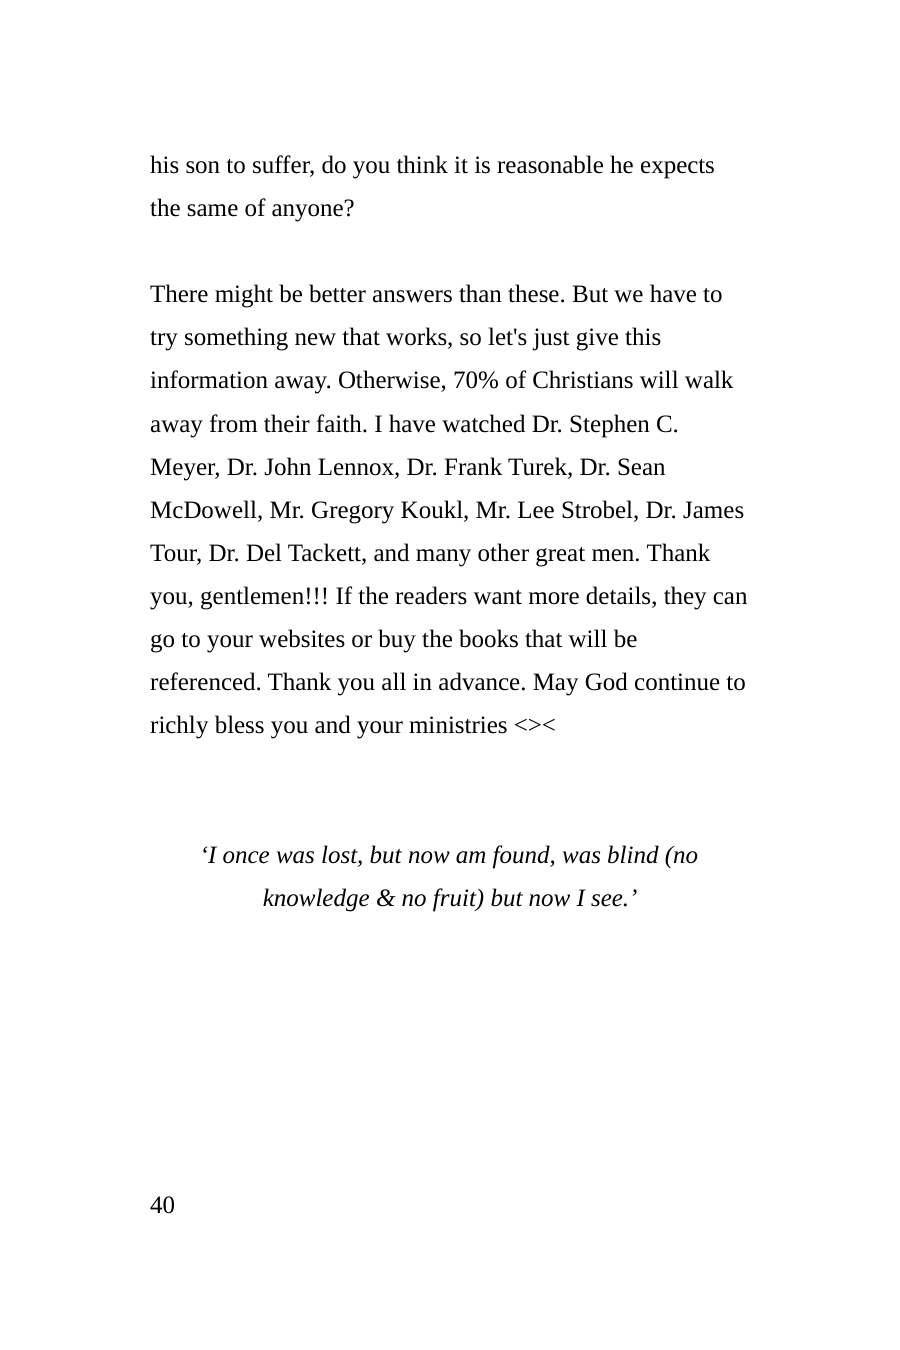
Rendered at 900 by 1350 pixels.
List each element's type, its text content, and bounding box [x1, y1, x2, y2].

text ‘I once was lost, but now am found, was blind (no knowledge & no fruit) but now I see.’ [150, 840, 750, 912]
text There might be better answers than these. But we have to try something new that works, so let's just give this information away. Otherwise, 70% of Christians will walk away from their faith. I have watched Dr. Stephen C. Meyer, Dr. John Lennox, Dr. Frank Turek, Dr. Sean McDowell, Mr. Gregory Koukl, Mr. Lee Strobel, Dr. James Tour, Dr. Del Tackett, and many other great men. Thank you, gentlemen!!! If the readers want more details, they can go to your websites or buy the books that will be referenced. Thank you all in advance. May God continue to richly bless you and your ministries <>< [150, 279, 750, 739]
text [150, 150, 750, 222]
